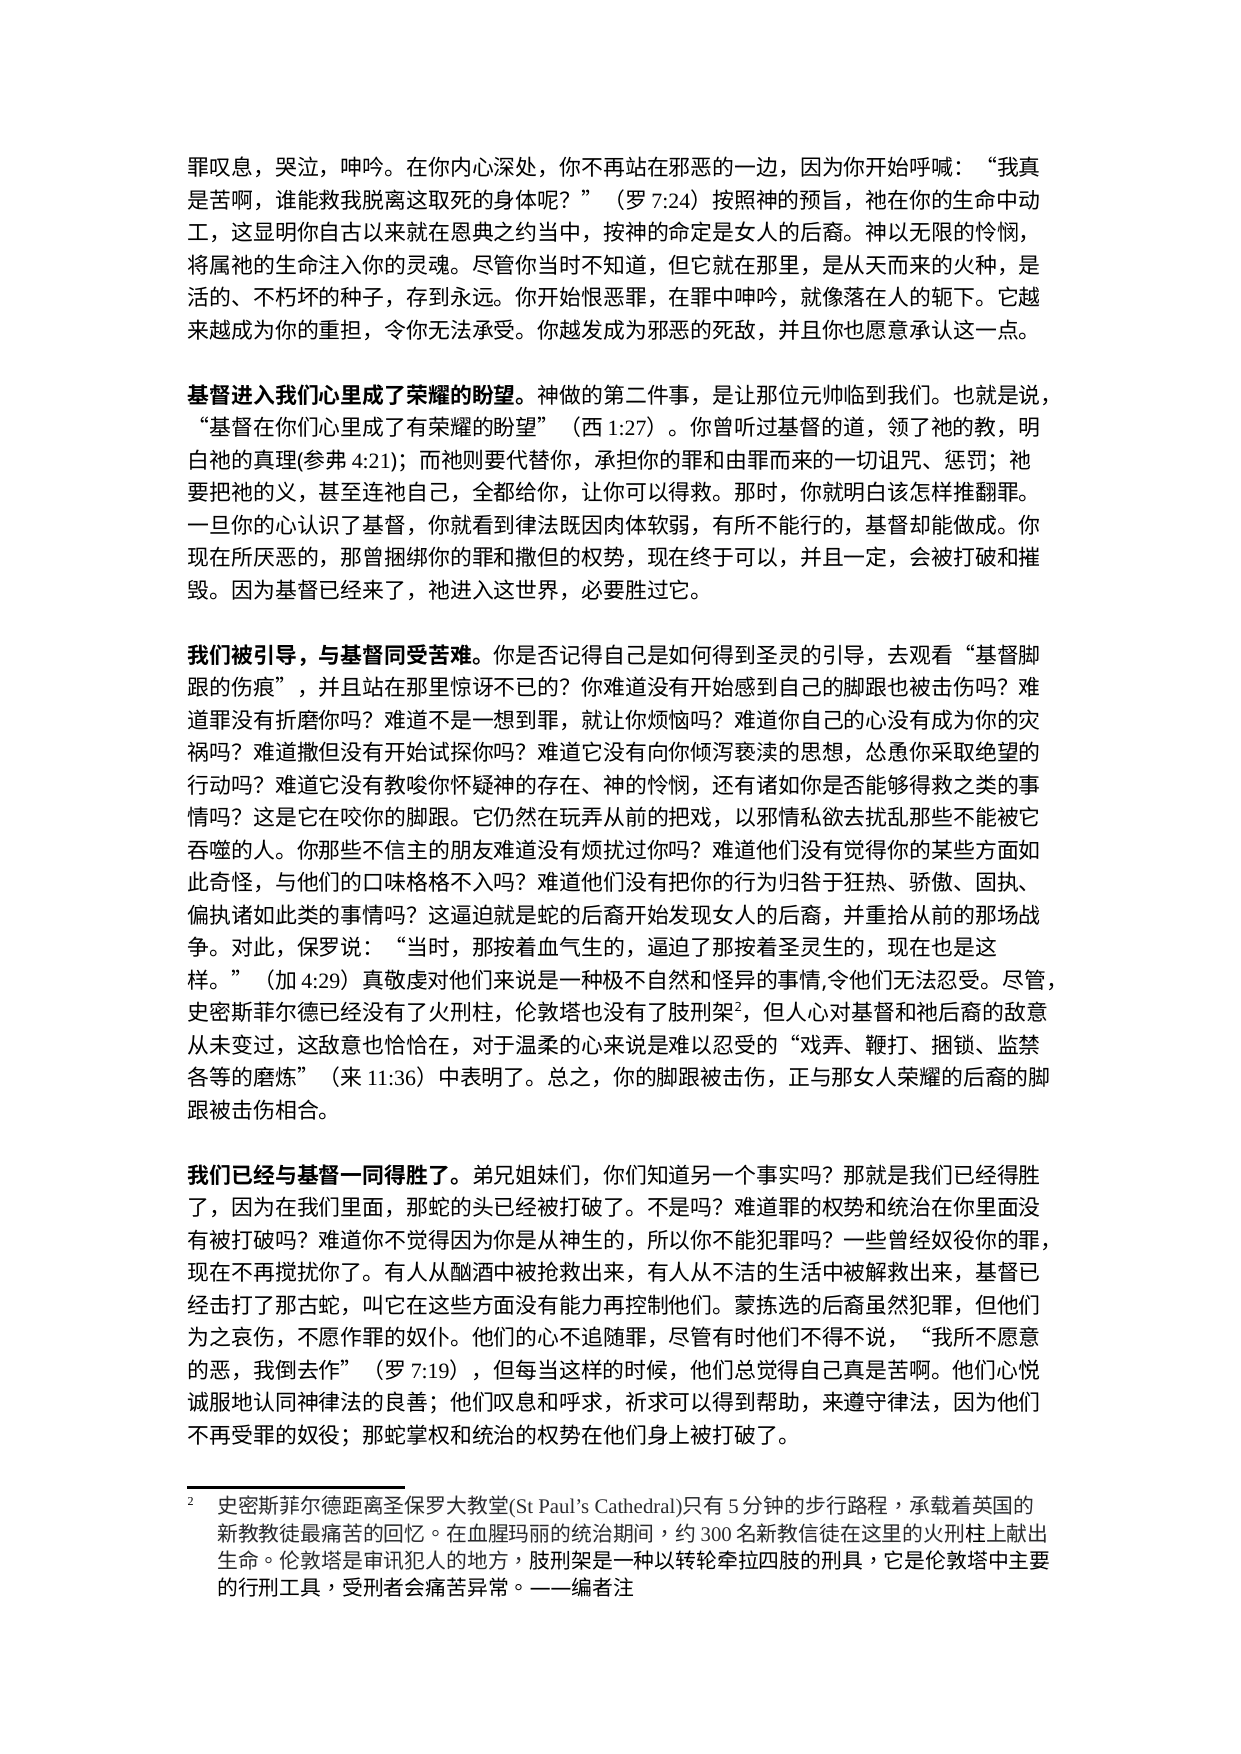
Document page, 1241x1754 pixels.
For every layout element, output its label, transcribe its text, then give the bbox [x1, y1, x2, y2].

text 我们被引导，与基督同受苦难。你是否记得自己是如何得到圣灵的引导，去观看“基督脚跟的伤痕”，并且站在那里惊讶不已的？你难道没有开始感到自己的脚跟也被击伤吗？难道罪没有折磨你吗？难道不是一想到罪，就让你烦恼吗？难道你自己的心没有成为你的灾祸吗？难道撒但没有开始试探你吗？难道它没有向你倾泻亵渎的思想，怂恿你采取绝望的行动吗？难道它没有教唆你怀疑神的存在、神的怜悯，还有诸如你是否能够得救之类的事情吗？这是它在咬你的脚跟。它仍然在玩弄从前的把戏，以邪情私欲去扰乱那些不能被它吞噬的人。你那些不信主的朋友难道没有烦扰过你吗？难道他们没有觉得你的某些方面如此奇怪，与他们的口味格格不入吗？难道他们没有把你的行为归咎于狂热、骄傲、固执、偏执诸如此类的事情吗？这逼迫就是蛇的后裔开始发现女人的后裔，并重拾从前的那场战争。对此，保罗说：“当时，那按着血气生的，逼迫了那按着圣灵生的，现在也是这样。”（加4:29）真敬虔对他们来说是一种极不自然和怪异的事情,令他们无法忍受。尽管，史密斯菲尔德已经没有了火刑柱，伦敦塔也没有了肢刑架，但人心对基督和祂后裔的敌意从未变过，这敌意也恰恰在，对于温柔的心来说是难以忍受的“戏弄、鞭打、捆锁、监禁各等的磨炼”（来11:36）中表明了。总之，你的脚跟被击伤，正与那女人荣耀的后裔的脚跟被击伤相合。 [187, 637, 1053, 1125]
text 我们已经与基督一同得胜了。弟兄姐妹们，你们知道另一个事实吗？那就是我们已经得胜了，因为在我们里面，那蛇的头已经被打破了。不是吗？难道罪的权势和统治在你里面没有被打破吗？难道你不觉得因为你是从神生的，所以你不能犯罪吗？一些曾经奴役你的罪，现在不再搅扰你了。有人从酗酒中被抢救出来，有人从不洁的生活中被解救出来，基督已经击打了那古蛇，叫它在这些方面没有能力再控制他们。蒙拣选的后裔虽然犯罪，但他们为之哀伤，不愿作罪的奴仆。他们的心不追随罪，尽管有时他们不得不说，“我所不愿意的恶，我倒去作”（罗7:19），但每当这样的时候，他们总觉得自己真是苦啊。他们心悦诚服地认同神律法的良善；他们叹息和呼求，祈求可以得到帮助，来遵守律法，因为他们不再受罪的奴役；那蛇掌权和统治的权势在他们身上被打破了。 [187, 1157, 1053, 1450]
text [187, 150, 1053, 345]
text 基督进入我们心里成了荣耀的盼望。神做的第二件事，是让那位元帅临到我们。也就是说，“基督在你们心里成了有荣耀的盼望”（西1:27）。你曾听过基督的道，领了祂的教，明白祂的真理(参弗4:21)；而祂则要代替你，承担你的罪和由罪而来的一切诅咒、惩罚；祂要把祂的义，甚至连祂自己，全都给你，让你可以得救。那时，你就明白该怎样推翻罪。一旦你的心认识了基督，你就看到律法既因肉体软弱，有所不能行的，基督却能做成。你现在所厌恶的，那曾捆绑你的罪和撒但的权势，现在终于可以，并且一定，会被打破和摧毁。因为基督已经来了，祂进入这世界，必要胜过它。 [187, 377, 1053, 605]
